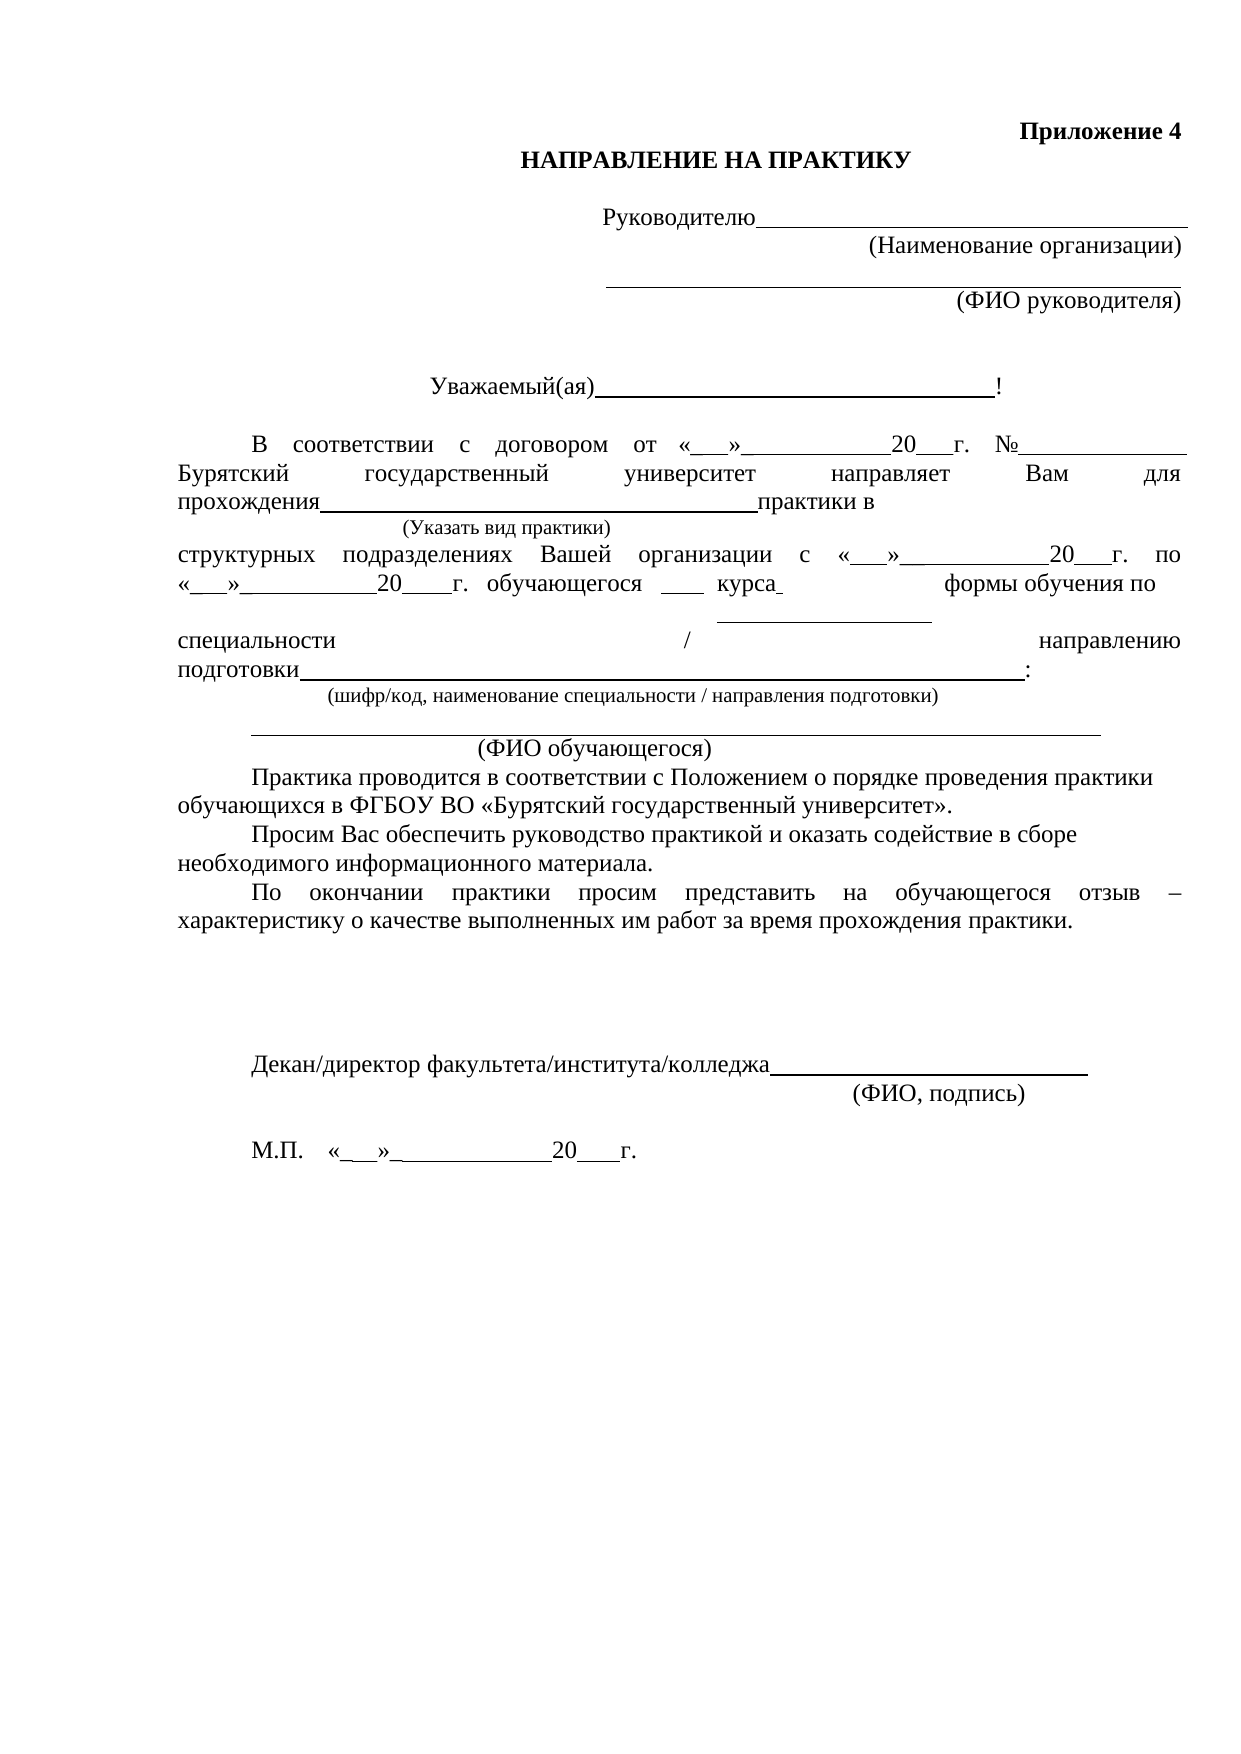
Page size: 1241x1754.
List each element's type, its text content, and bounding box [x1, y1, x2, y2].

text (шифр/код, наименование специальности / направления подготовки) [327, 683, 1205, 707]
text курса [717, 568, 931, 622]
text Уважаемый(ая) ! [429, 371, 1205, 400]
text (Наименование организации) [150, 230, 1182, 259]
text «_ »_ 20 г. обучающегося [177, 568, 704, 597]
text По окончании практики просим представить на обучающегося отзыв – характеристику о качестве выполненных им работ за время прохождения практики. [177, 877, 1182, 934]
text формы обучения по [944, 568, 1205, 597]
text специальности / направлению подготовки : [177, 626, 1182, 683]
text НАПРАВЛЕНИЕ НА ПРАКТИКУ [520, 145, 1205, 173]
text В соответствии с договором от «_ »_ 20 г. № Бурятский государственный университет направляет Вам для прохождения практики в [177, 429, 1187, 515]
text Декан/директор факультета/института/колледжа [251, 1049, 1205, 1078]
text Практика проводится в соответствии с Положением о порядке проведения практики обучающихся в ФГБОУ ВО «Бурятский государственный университет». [177, 762, 1205, 819]
text структурных подразделениях Вашей организации с « »__ 20 г. по [150, 539, 1181, 568]
text М.П. «_ »_ 20 г. [251, 1136, 1205, 1164]
text Руководителю [150, 202, 1187, 230]
text (Указать вид практики) [402, 515, 1205, 539]
text Просим Вас обеспечить руководство практикой и оказать содействие в сборе необходимого информационного материала. [177, 819, 1205, 877]
text (ФИО, подпись) [852, 1078, 1205, 1107]
text (ФИО обучающегося) [477, 731, 1205, 762]
subtitle Приложение 4 [150, 116, 1181, 145]
text (ФИО руководителя) [956, 283, 1205, 314]
